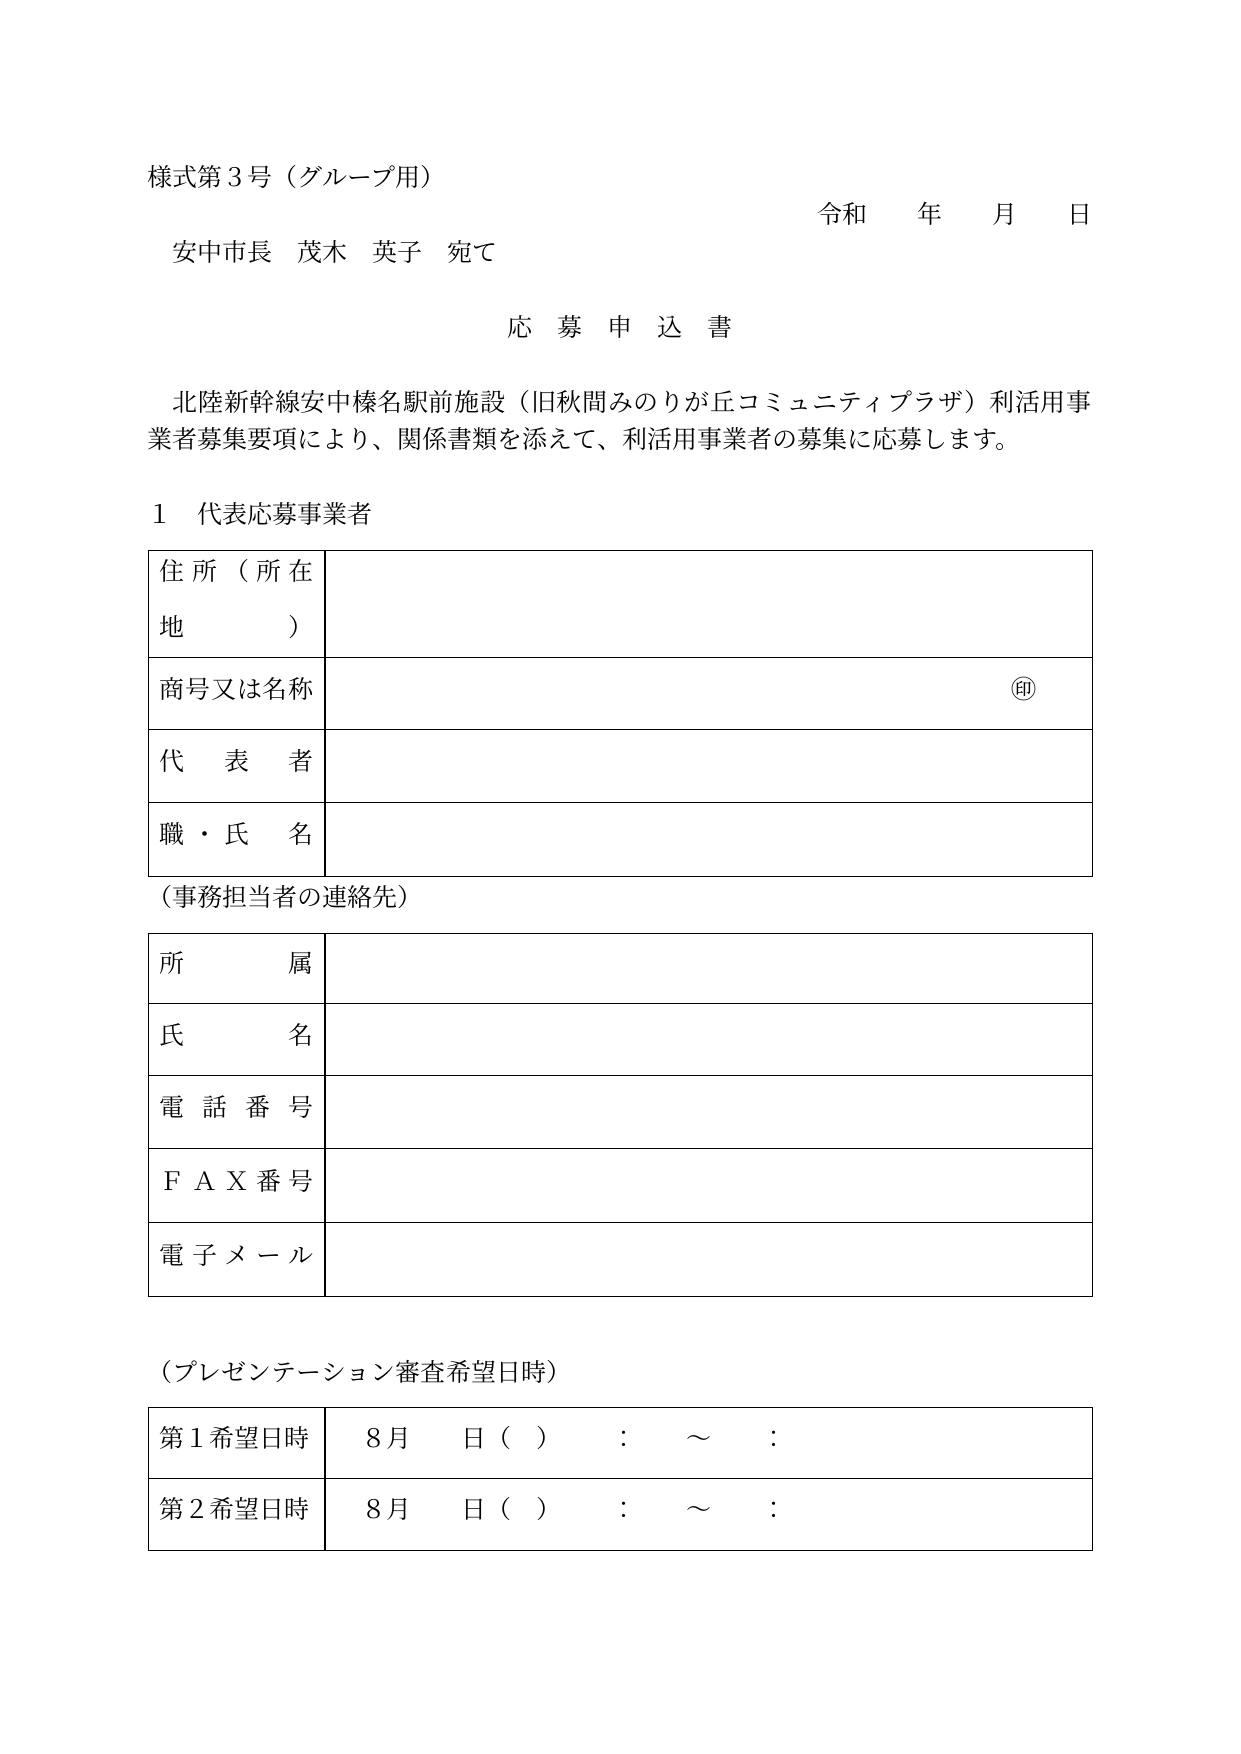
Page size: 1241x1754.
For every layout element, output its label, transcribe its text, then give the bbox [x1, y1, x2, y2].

table_cell [326, 803, 1092, 876]
table_cell ＦＡＸ番号 [149, 1149, 324, 1222]
table_cell ８月 日（ ） ： ～ ： [326, 1479, 1092, 1550]
table_cell [326, 1076, 1092, 1148]
table_cell 職・氏 名 [149, 803, 324, 876]
text （プレゼンテーション審査希望日時） [148, 1352, 1092, 1389]
table_cell [326, 1223, 1092, 1296]
table_cell [326, 1004, 1092, 1075]
table_cell ㊞ [326, 658, 1092, 729]
table_cell 電話番号 [149, 1076, 324, 1148]
table_header ８月 日（ ） ： ～ ： [326, 1408, 1092, 1478]
text 令和 年 月 日 [148, 194, 1092, 232]
table_cell [326, 1149, 1092, 1222]
text 様式第３号（グループ用） [148, 157, 1092, 194]
text （事務担当者の連絡先） [147, 877, 1092, 914]
table_cell [326, 730, 1092, 802]
table_header [326, 934, 1092, 1003]
table_cell 商号又は名称 [149, 658, 324, 729]
text １ 代表応募事業者 [147, 494, 1092, 532]
text 安中市長 茂木 英子 宛て [148, 232, 1092, 269]
table_cell 氏 名 [149, 1004, 324, 1075]
text 応 募 申 込 書 [148, 307, 1092, 344]
table_header 第１希望日時 [149, 1408, 324, 1478]
table_cell 代 表 者 [149, 730, 324, 802]
table_cell 第２希望日時 [149, 1479, 324, 1550]
table_header 所属 [149, 934, 324, 1003]
table_cell 電子メール [149, 1223, 324, 1296]
table_header 住所（所在地） [149, 551, 324, 657]
text 北陸新幹線安中榛名駅前施設（旧秋間みのりが丘コミュニティプラザ）利活用事業者募集要項により、関係書類を添えて、利活用事業者の募集に応募します。 [148, 382, 1092, 457]
table_header [326, 551, 1092, 657]
